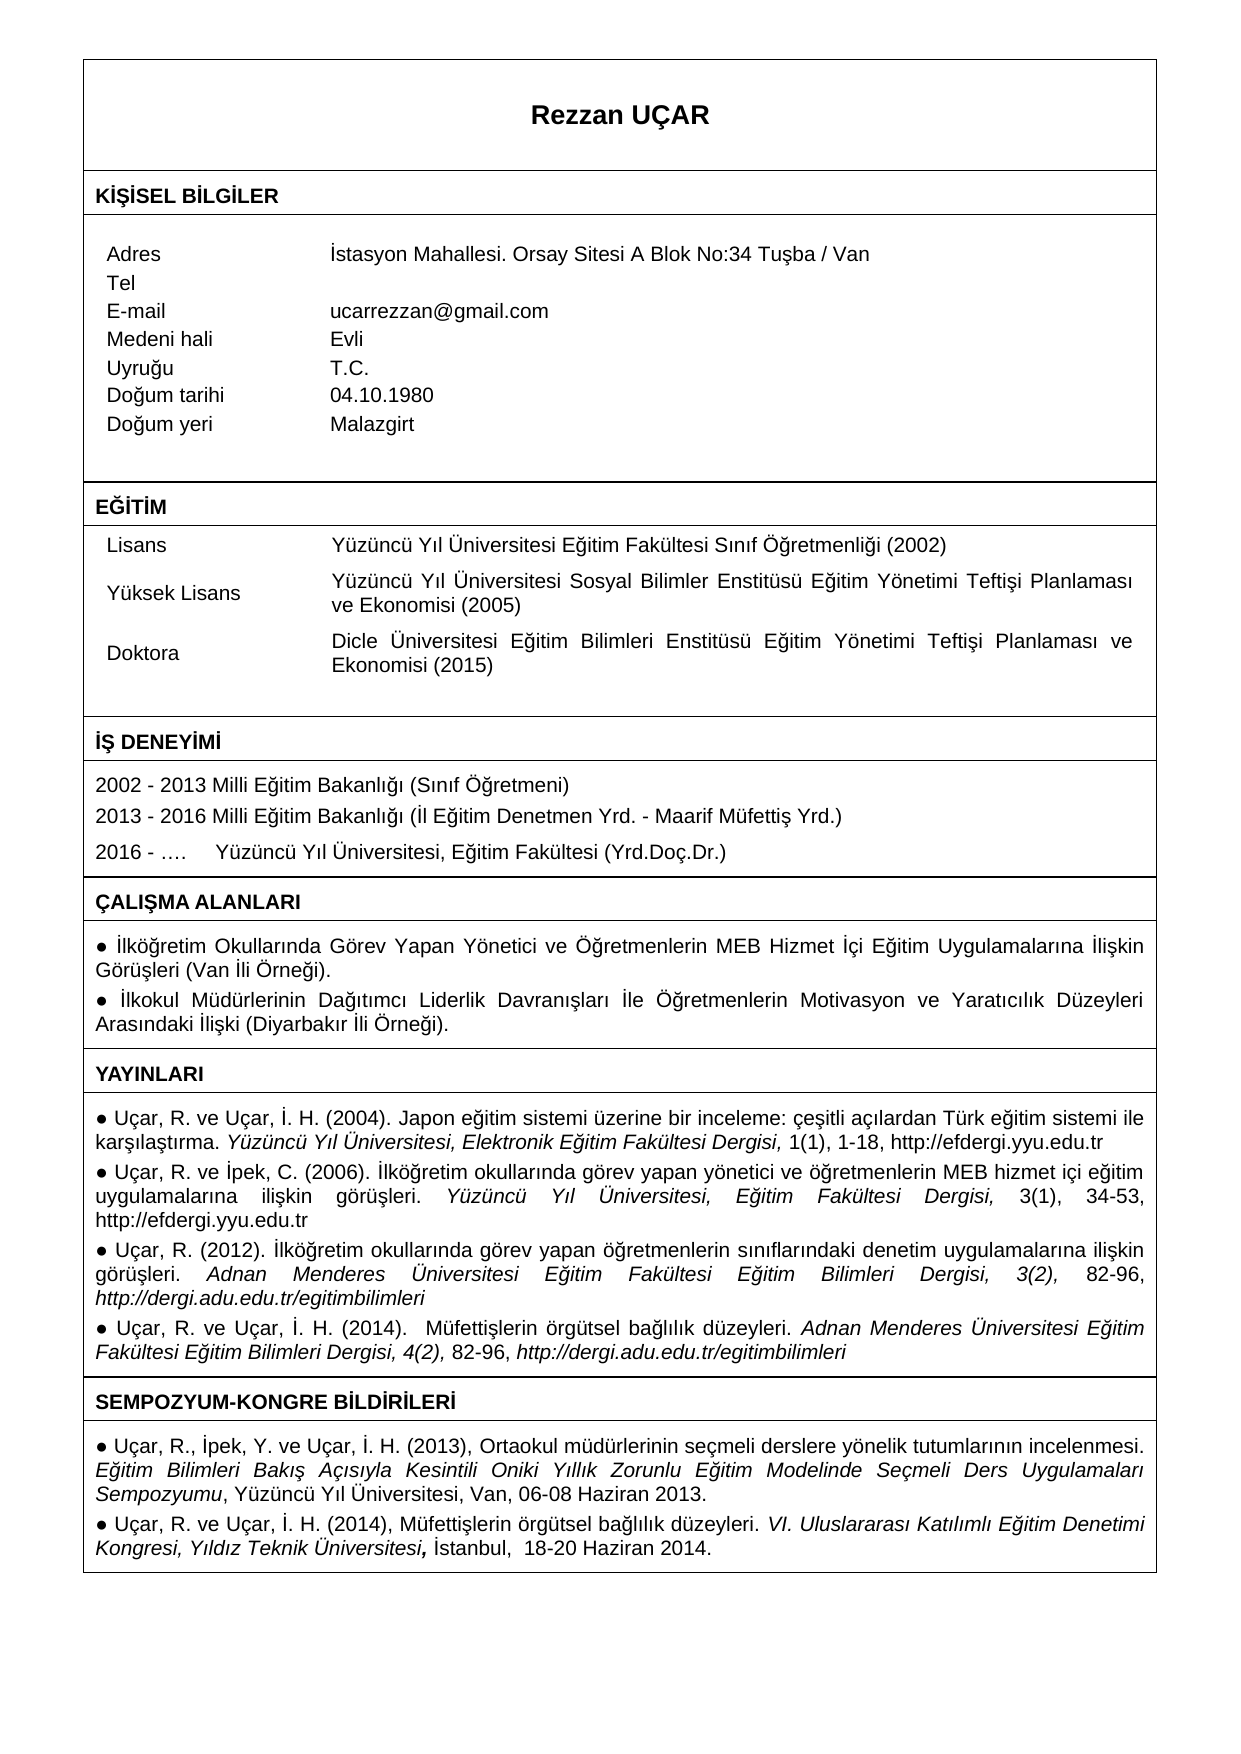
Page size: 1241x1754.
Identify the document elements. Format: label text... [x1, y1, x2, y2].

table_cell ● İlköğretim Okullarında Görev Yapan Yönetici ve Öğretmenlerin MEB Hizmet İçi Eğitim Uygulamalarına İlişkin Görüşleri (Van İli Örneği). ● İlkokul Müdürlerinin Dağıtımcı Liderlik Davranışları İle Öğretmenlerin Motivasyon ve Yaratıcılık Düzeyleri Arasındaki İlişki (Diyarbakır İli Örneği). [84, 921, 1156, 1048]
table_cell ● Uçar, R. ve Uçar, İ. H. (2004). Japon eğitim sistemi üzerine bir inceleme: çeşitli açılardan Türk eğitim sistemi ile karşılaştırma. Yüzüncü Yıl Üniversitesi, Elektronik Eğitim Fakültesi Dergisi, 1(1), 1-18, http://efdergi.yyu.edu.tr ● Uçar, R. ve İpek, C. (2006). İlköğretim okullarında görev yapan yönetici ve öğretmenlerin MEB hizmet içi eğitim uygulamalarına ilişkin görüşleri. Yüzüncü Yıl Üniversitesi, Eğitim Fakültesi Dergisi, 3(1), 34-53, http://efdergi.yyu.edu.tr ● Uçar, R. (2012). İlköğretim okullarında görev yapan öğretmenlerin sınıflarındaki denetim uygulamalarına ilişkin görüşleri. Adnan Menderes Üniversitesi Eğitim Fakültesi Eğitim Bilimleri Dergisi, 3(2), 82-96, http://dergi.adu.edu.tr/egitimbilimleri ● Uçar, R. ve Uçar, İ. H. (2014). Müfettişlerin örgütsel bağlılık düzeyleri. Adnan Menderes Üniversitesi Eğitim Fakültesi Eğitim Bilimleri Dergisi, 4(2), 82-96, http://dergi.adu.edu.tr/egitimbilimleri [84, 1093, 1156, 1376]
table_cell 2002 - 2013 Milli Eğitim Bakanlığı (Sınıf Öğretmeni) 2013 - 2016 Milli Eğitim Bakanlığı (İl Eğitim Denetmen Yrd. - Maarif Müfettiş Yrd.) 2016 - …. Yüzüncü Yıl Üniversitesi, Eğitim Fakültesi (Yrd.Doç.Dr.) [84, 761, 1156, 876]
table_cell İŞ DENEYİMİ [84, 717, 1156, 760]
table_cell YAYINLARI [84, 1049, 1156, 1092]
table_cell SEMPOZYUM-KONGRE BİLDİRİLERİ [84, 1378, 1156, 1420]
table_cell [84, 215, 1156, 481]
table_cell KİŞİSEL BİLGİLER [84, 171, 1156, 214]
table_cell EĞİTİM [84, 483, 1156, 525]
table_cell ● Uçar, R., İpek, Y. ve Uçar, İ. H. (2013), Ortaokul müdürlerinin seçmeli derslere yönelik tutumlarının incelenmesi. Eğitim Bilimleri Bakış Açısıyla Kesintili Oniki Yıllık Zorunlu Eğitim Modelinde Seçmeli Ders Uygulamaları Sempozyumu, Yüzüncü Yıl Üniversitesi, Van, 06-08 Haziran 2013. ● Uçar, R. ve Uçar, İ. H. (2014), Müfettişlerin örgütsel bağlılık düzeyleri. VI. Uluslararası Katılımlı Eğitim Denetimi Kongresi, Yıldız Teknik Üniversitesi, İstanbul, 18-20 Haziran 2014. [84, 1421, 1156, 1572]
table_cell ÇALIŞMA ALANLARI [84, 878, 1156, 920]
table_header Rezzan UÇAR [84, 60, 1156, 170]
table_cell [84, 526, 1156, 716]
